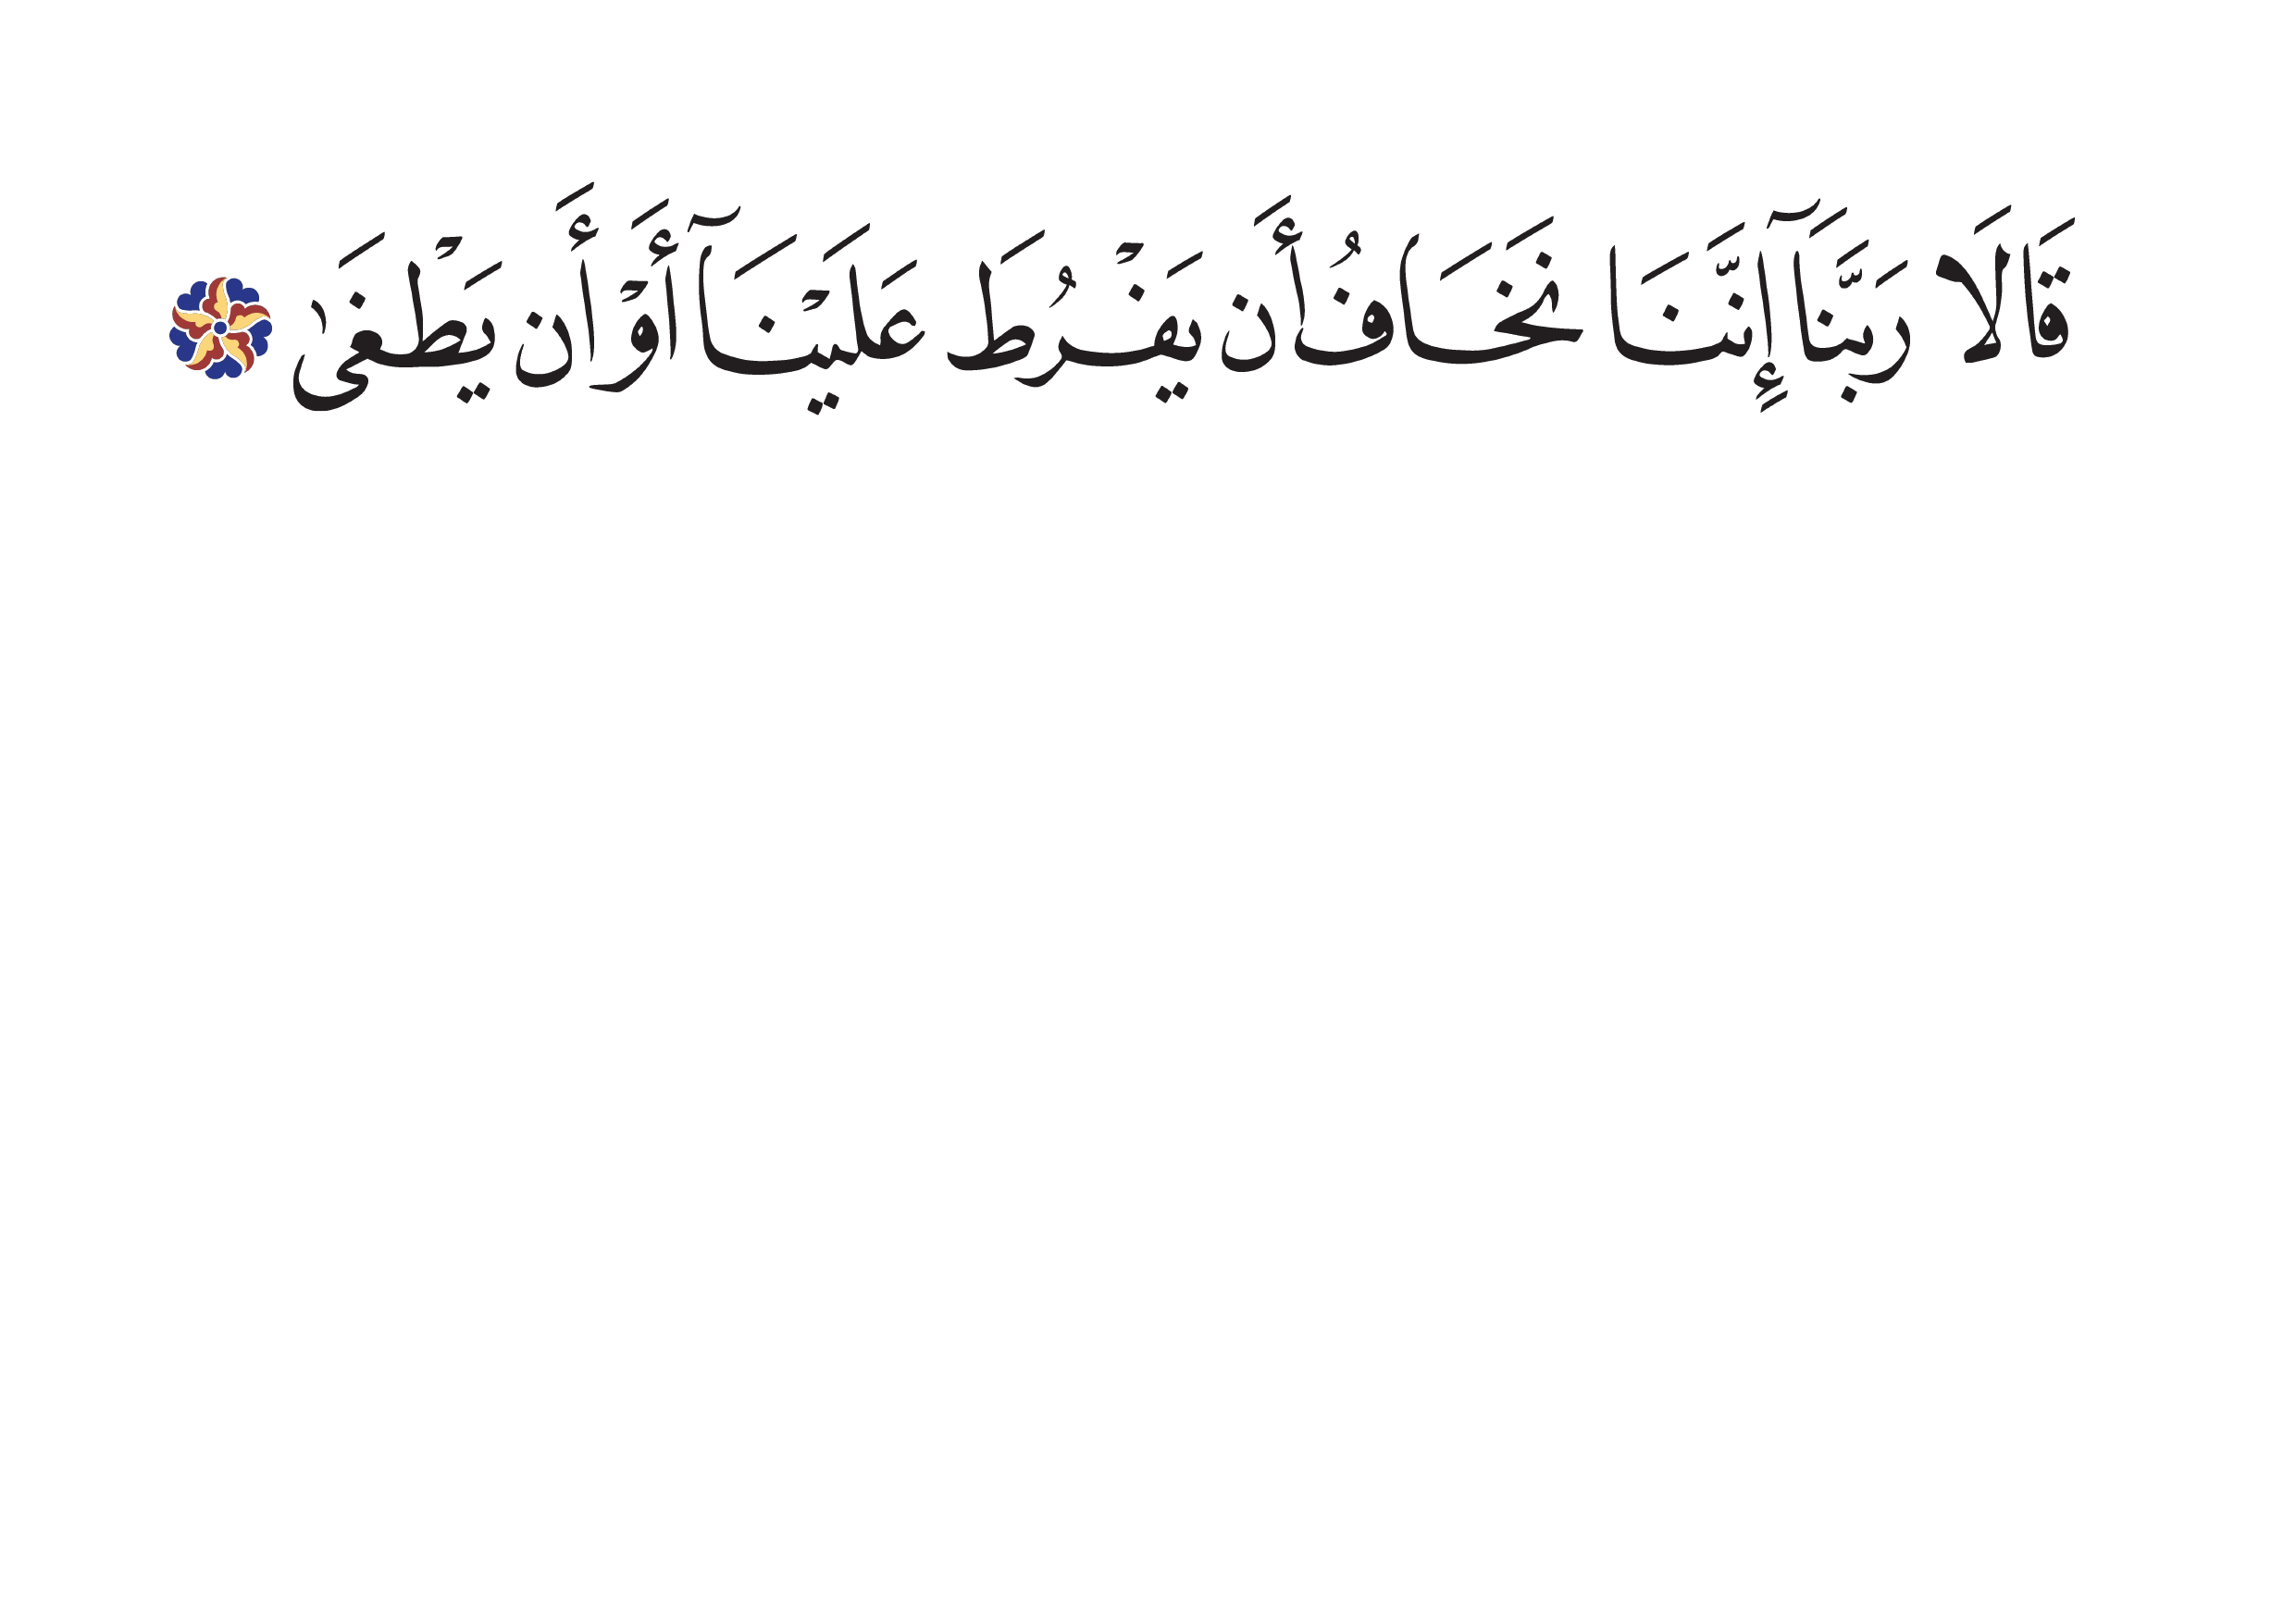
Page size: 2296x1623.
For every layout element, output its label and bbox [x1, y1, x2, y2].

picture [57, 57, 2179, 567]
